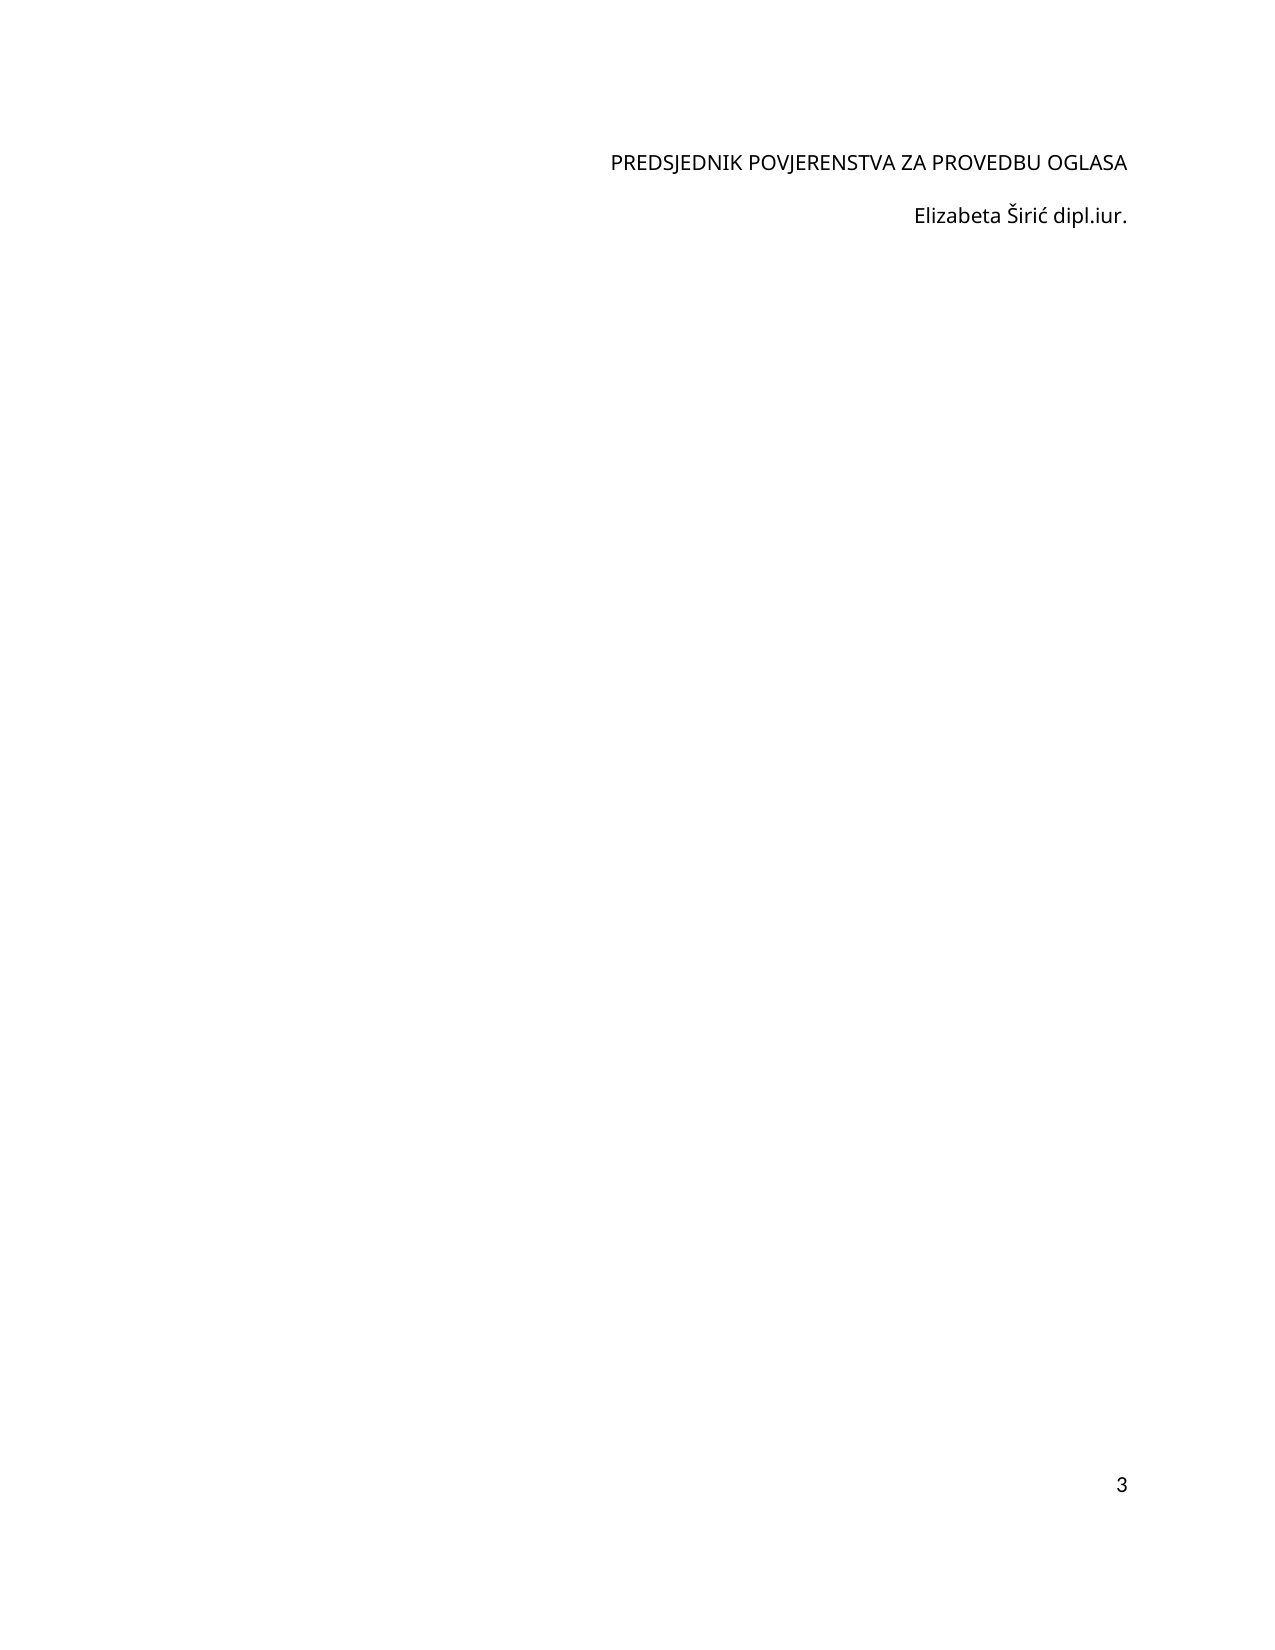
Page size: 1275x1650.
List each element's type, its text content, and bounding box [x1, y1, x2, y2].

text Elizabeta Širić dipl.iur. [148, 201, 1127, 229]
text PREDSJEDNIK POVJERENSTVA ZA PROVEDBU OGLASA [148, 148, 1127, 176]
